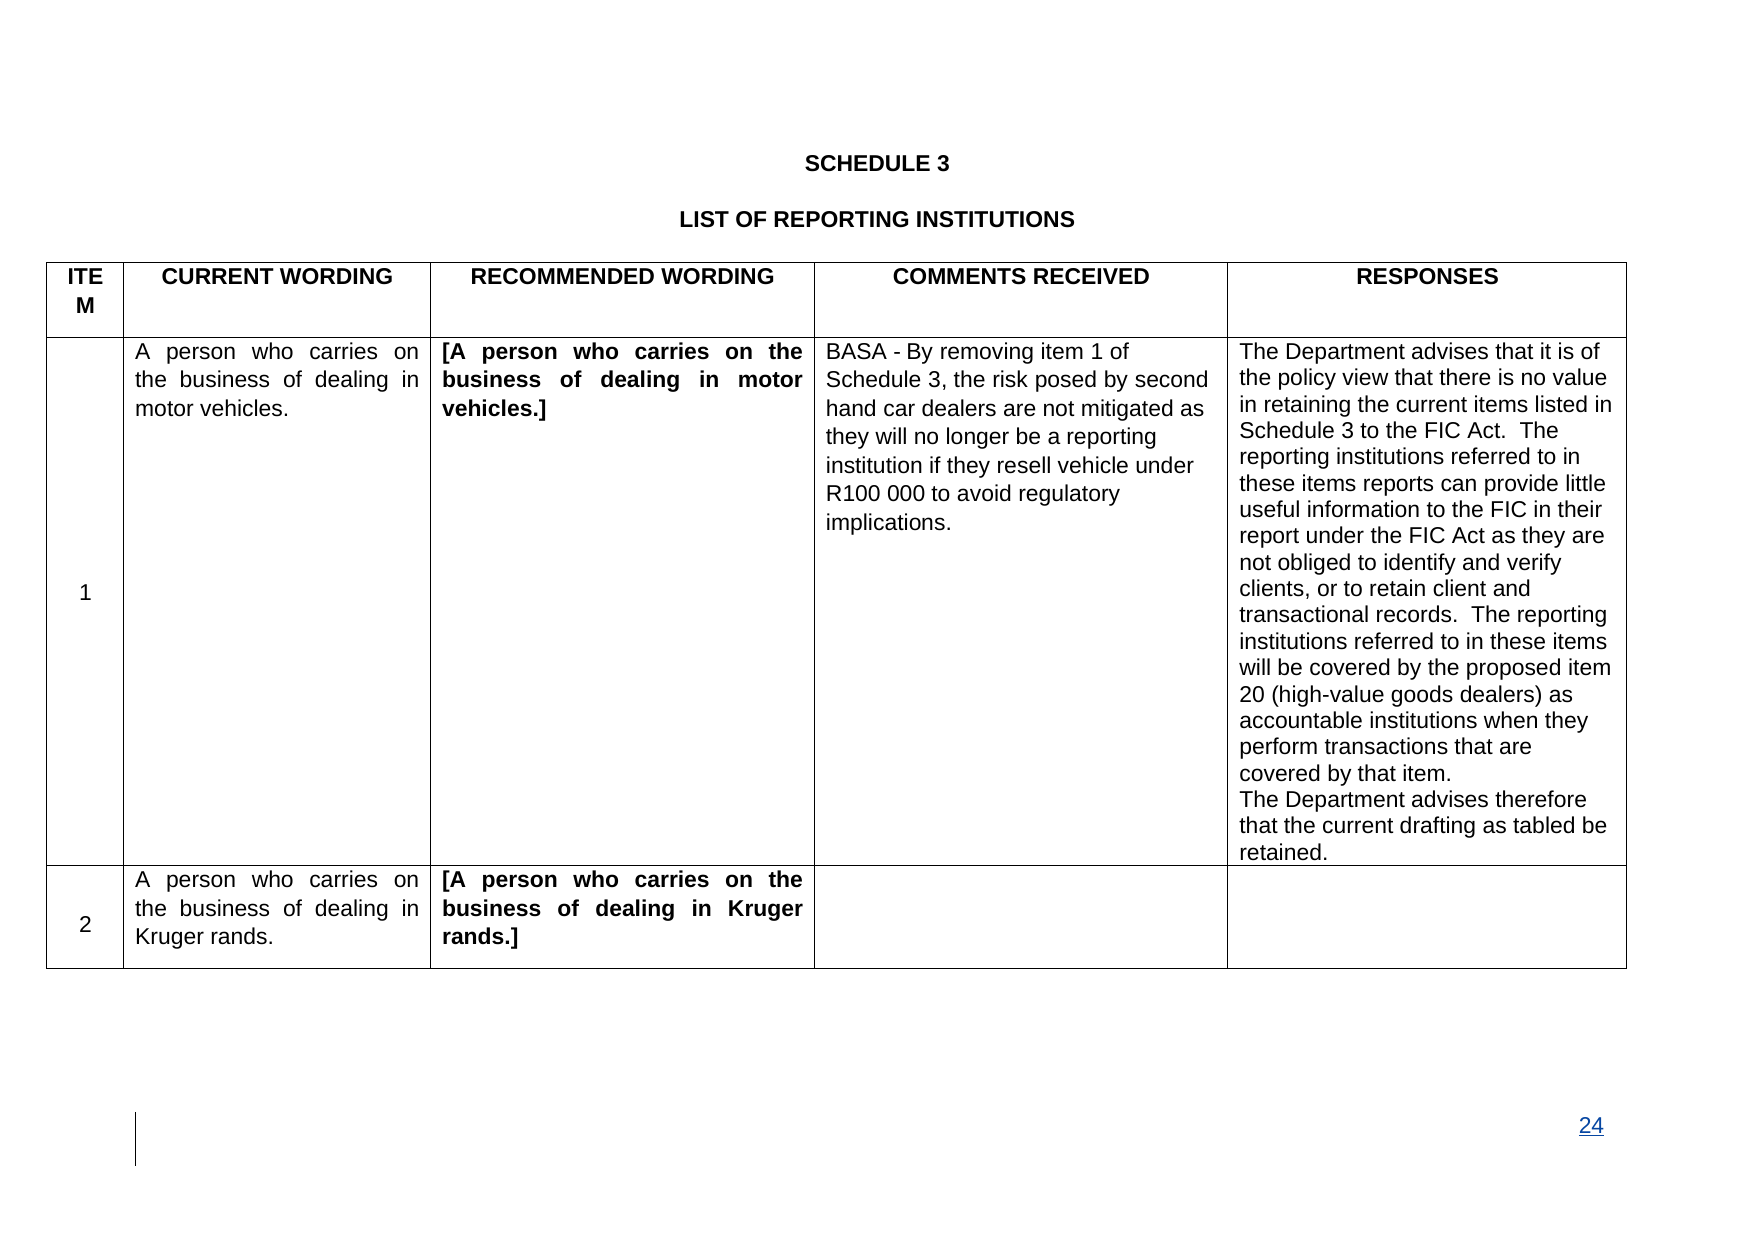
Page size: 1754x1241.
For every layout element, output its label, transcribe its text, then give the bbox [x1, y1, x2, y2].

table_cell [A person who carries on the business of dealing in motor vehicles.] [431, 338, 814, 865]
table_cell [A person who carries on the business of dealing in Kruger rands.] [431, 866, 814, 968]
text SCHEDULE 3 [150, 150, 1604, 176]
table_cell [1228, 866, 1626, 968]
table_header RECOMMENDED WORDING [431, 263, 814, 337]
table_cell 1 [47, 338, 123, 865]
table_header RESPONSES [1228, 263, 1626, 337]
table_cell 2 [47, 866, 123, 968]
text LIST OF REPORTING INSTITUTIONS [150, 206, 1604, 232]
table_header ITEM [47, 263, 123, 337]
table_header COMMENTS RECEIVED [815, 263, 1227, 337]
table_header CURRENT WORDING [124, 263, 430, 337]
table_cell A person who carries on the business of dealing in motor vehicles. [124, 338, 430, 865]
table_cell The Department advises that it is of the policy view that there is no value in retaining the current items listed in Schedule 3 to the FIC Act. The reporting institutions referred to in these items reports can provide little useful information to the FIC in their report under the FIC Act as they are not obliged to identify and verify clients, or to retain client and transactional records. The reporting institutions referred to in these items will be covered by the proposed item 20 (high-value goods dealers) as accountable institutions when they perform transactions that are covered by that item. The Department advises therefore that the current drafting as tabled be retained. [1228, 338, 1626, 865]
table_cell A person who carries on the business of dealing in Kruger rands. [124, 866, 430, 968]
table_cell BASA - By removing item 1 of Schedule 3, the risk posed by second hand car dealers are not mitigated as they will no longer be a reporting institution if they resell vehicle under R100 000 to avoid regulatory implications. [815, 338, 1227, 865]
table_cell [815, 866, 1227, 968]
